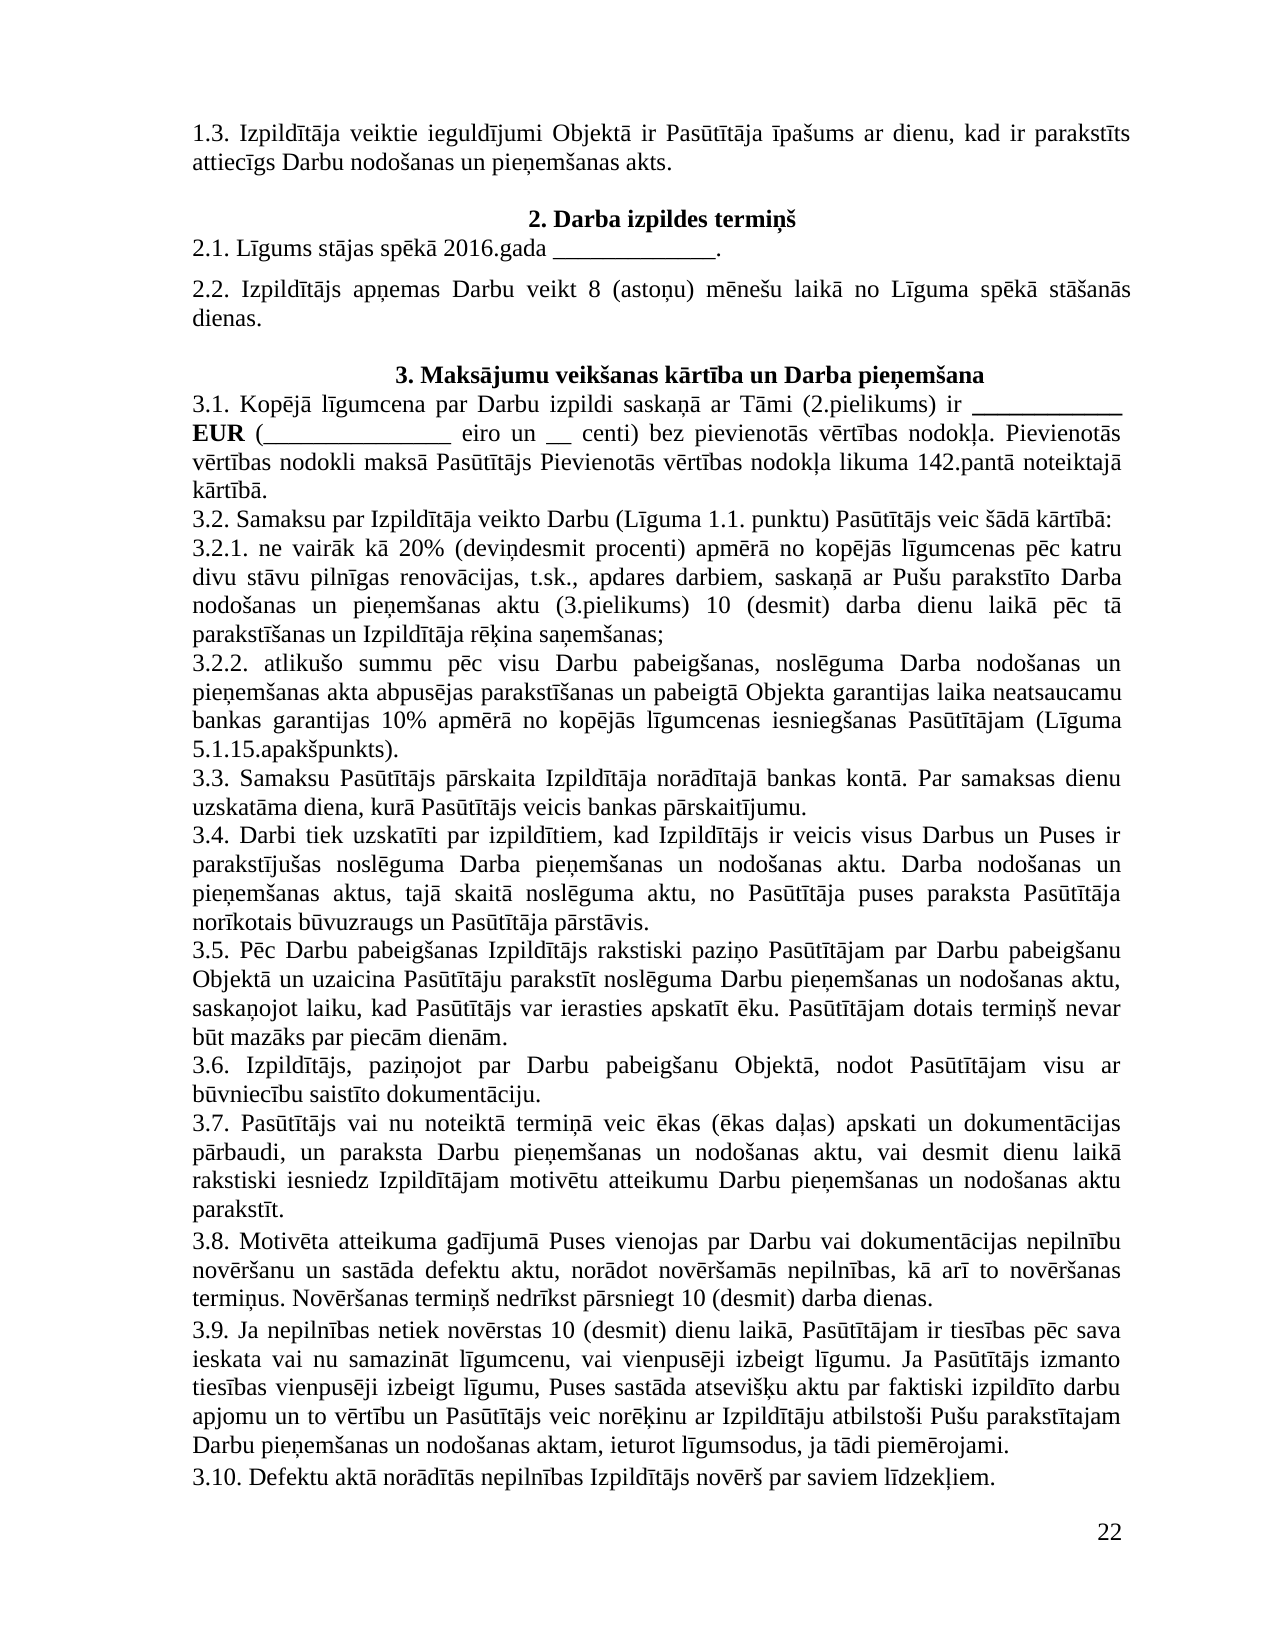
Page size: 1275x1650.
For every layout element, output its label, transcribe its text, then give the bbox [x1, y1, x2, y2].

text 3.1. Kopējā līgumcena par Darbu izpildi saskaņā ar Tāmi (2.pielikums) ir ____________ EUR (_______________ eiro un __ centi) bez pievienotās vērtības nodokļa. Pievienotās vērtības nodokli maksā Pasūtītājs Pievienotās vērtības nodokļa likuma 142.pantā noteiktajā kārtībā. [192, 389, 1122, 504]
text 3.5. Pēc Darbu pabeigšanas Izpildītājs rakstiski paziņo Pasūtītājam par Darbu pabeigšanu Objektā un uzaicina Pasūtītāju parakstīt noslēguma Darbu pieņemšanas un nodošanas aktu, saskaņojot laiku, kad Pasūtītājs var ierasties apskatīt ēku. Pasūtītājam dotais termiņš nevar būt mazāks par piecām dienām. [192, 936, 1122, 1051]
text 3.2.1. ne vairāk kā 20% (deviņdesmit procenti) apmērā no kopējās līgumcenas pēc katru divu stāvu pilnīgas renovācijas, t.sk., apdares darbiem, saskaņā ar Pušu parakstīto Darba nodošanas un pieņemšanas aktu (3.pielikums) 10 (desmit) darba dienu laikā pēc tā parakstīšanas un Izpildītāja rēķina saņemšanas; [192, 533, 1122, 648]
text 3.7. Pasūtītājs vai nu noteiktā termiņā veic ēkas (ēkas daļas) apskati un dokumentācijas pārbaudi, un paraksta Darbu pieņemšanas un nodošanas aktu, vai desmit dienu laikā rakstiski iesniedz Izpildītājam motivētu atteikumu Darbu pieņemšanas un nodošanas aktu parakstīt. [192, 1108, 1122, 1223]
text 3. Maksājumu veikšanas kārtība un Darba pieņemšana [248, 361, 1132, 389]
text 2.1. Līgums stājas spēkā 2016.gada _____________. [192, 233, 1132, 262]
text 3.4. Darbi tiek uzskatīti par izpildītiem, kad Izpildītājs ir veicis visus Darbus un Puses ir parakstījušas noslēguma Darba pieņemšanas un nodošanas aktu. Darba nodošanas un pieņemšanas aktus, tajā skaitā noslēguma aktu, no Pasūtītāja puses paraksta Pasūtītāja norīkotais būvuzraugs un Pasūtītāja pārstāvis. [192, 821, 1122, 936]
text 3.2. Samaksu par Izpildītāja veikto Darbu (Līguma 1.1. punktu) Pasūtītājs veic šādā kārtībā: [192, 504, 1122, 533]
text 2.2. Izpildītājs apņemas Darbu veikt 8 (astoņu) mēnešu laikā no Līguma spēkā stāšanās dienas. [192, 274, 1132, 332]
text 3.10. Defektu aktā norādītās nepilnības Izpildītājs novērš par saviem līdzekļiem. [192, 1462, 1122, 1490]
text 3.3. Samaksu Pasūtītājs pārskaita Izpildītāja norādītajā bankas kontā. Par samaksas dienu uzskatāma diena, kurā Pasūtītājs veicis bankas pārskaitījumu. [192, 763, 1122, 821]
text 2. Darba izpildes termiņš [192, 204, 1132, 233]
text 3.8. Motivēta atteikuma gadījumā Puses vienojas par Darbu vai dokumentācijas nepilnību novēršanu un sastāda defektu aktu, norādot novēršamās nepilnības, kā arī to novēršanas termiņus. Novēršanas termiņš nedrīkst pārsniegt 10 (desmit) darba dienas. [192, 1226, 1122, 1312]
text 3.2.2. atlikušo summu pēc visu Darbu pabeigšanas, noslēguma Darba nodošanas un pieņemšanas akta abpusējas parakstīšanas un pabeigtā Objekta garantijas laika neatsaucamu bankas garantijas 10% apmērā no kopējās līgumcenas iesniegšanas Pasūtītājam (Līguma 5.1.15.apakšpunkts). [192, 648, 1122, 763]
text 1.3. Izpildītāja veiktie ieguldījumi Objektā ir Pasūtītāja īpašums ar dienu, kad ir parakstīts attiecīgs Darbu nodošanas un pieņemšanas akts. [192, 118, 1132, 176]
text 3.9. Ja nepilnības netiek novērstas 10 (desmit) dienu laikā, Pasūtītājam ir tiesības pēc sava ieskata vai nu samazināt līgumcenu, vai vienpusēji izbeigt līgumu. Ja Pasūtītājs izmanto tiesības vienpusēji izbeigt līgumu, Puses sastāda atsevišķu aktu par faktiski izpildīto darbu apjomu un to vērtību un Pasūtītājs veic norēķinu ar Izpildītāju atbilstoši Pušu parakstītajam Darbu pieņemšanas un nodošanas aktam, ieturot līgumsodus, ja tādi piemērojami. [192, 1315, 1122, 1459]
text 3.6. Izpildītājs, paziņojot par Darbu pabeigšanu Objektā, nodot Pasūtītājam visu ar būvniecību saistīto dokumentāciju. [192, 1051, 1122, 1108]
